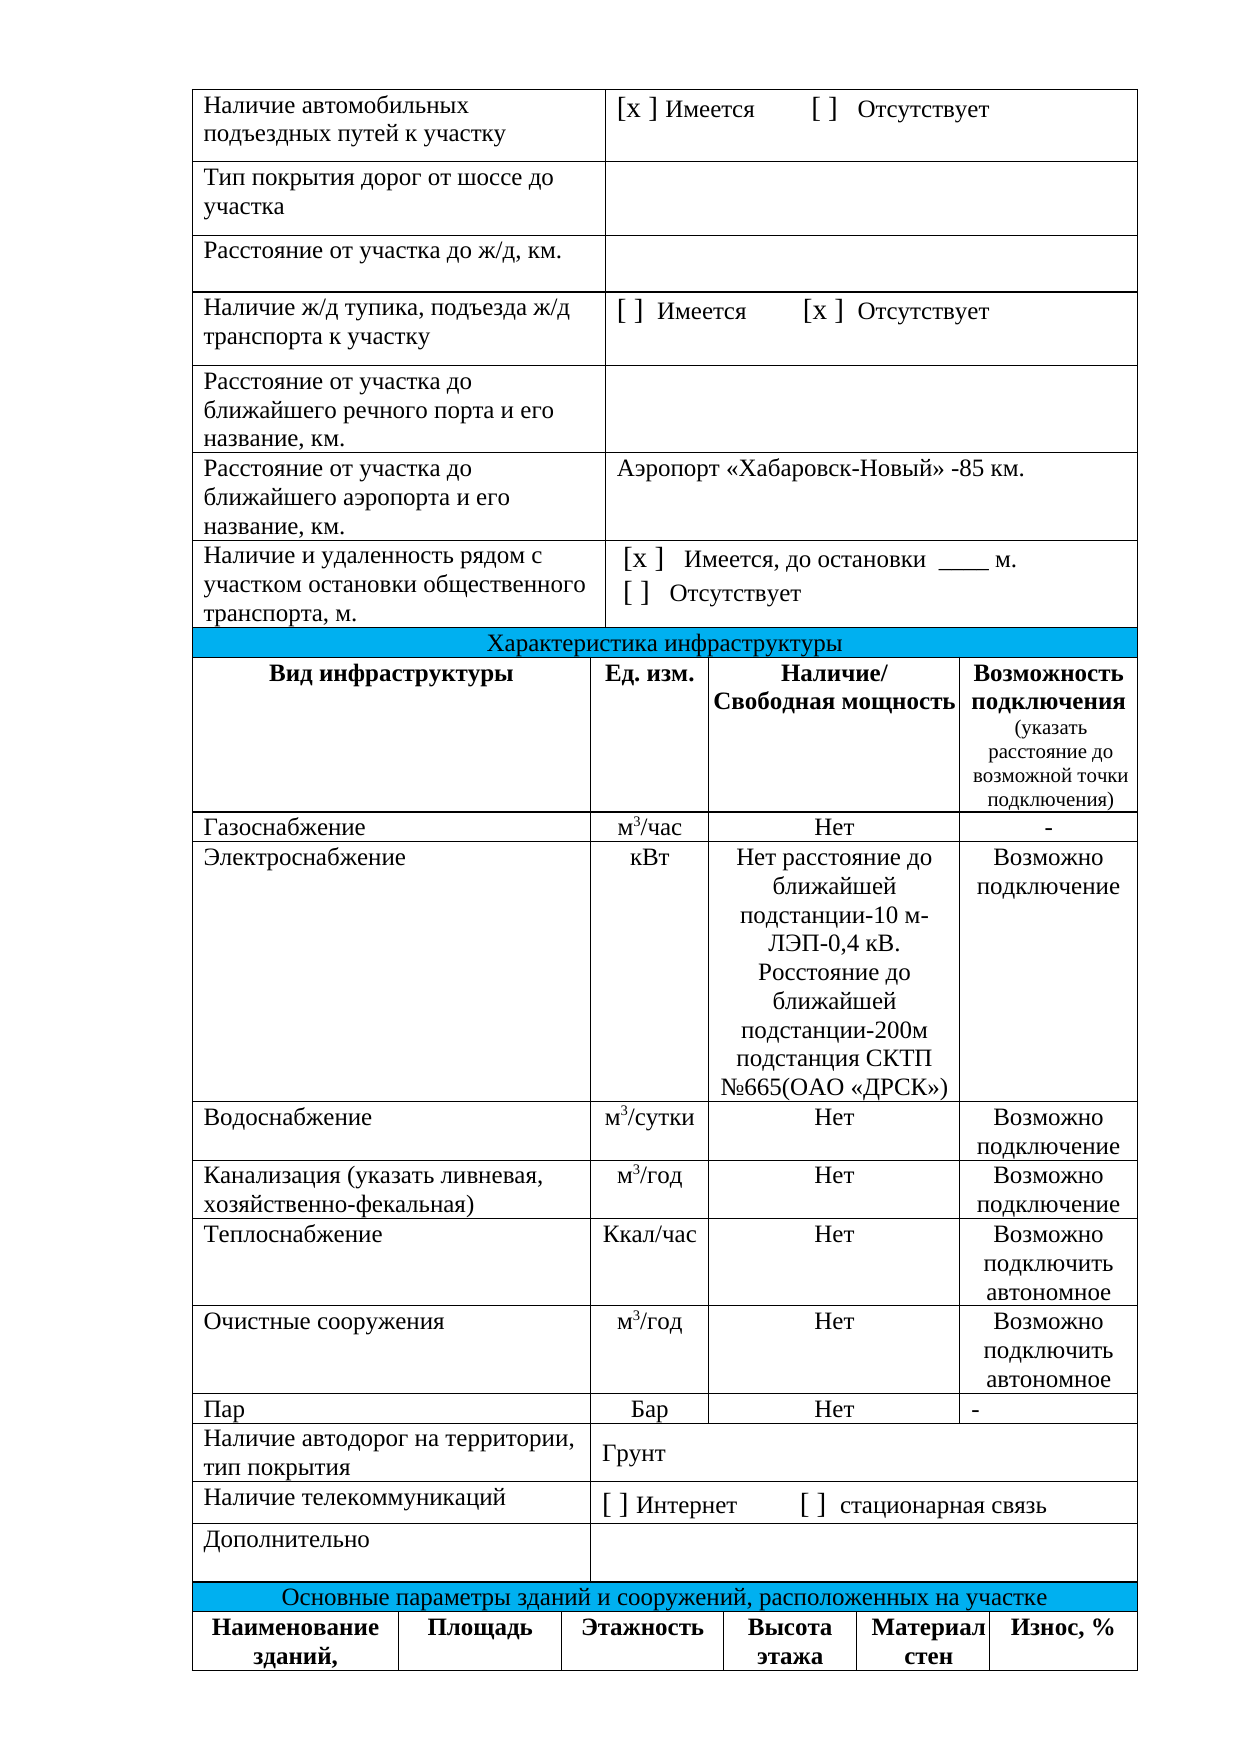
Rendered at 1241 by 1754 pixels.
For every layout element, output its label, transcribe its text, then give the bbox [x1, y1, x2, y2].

table_cell Наличие/ Свободная мощность [709, 658, 959, 811]
table_cell Дополнительно [193, 1524, 590, 1581]
table_cell Высота этажа [724, 1612, 856, 1670]
table_cell Материал стен [857, 1612, 989, 1670]
table_cell Износ, % [990, 1612, 1137, 1670]
table_cell Нет [709, 1306, 959, 1393]
table_cell Основные параметры зданий и сооружений, расположенных на участке [193, 1583, 1137, 1611]
table_cell Ед. изм. [591, 658, 708, 811]
table_cell Тип покрытия дорог от шоссе до участка [193, 162, 605, 234]
table_cell - [960, 1394, 1137, 1422]
table_cell Возможно подключение [960, 1102, 1137, 1159]
table_cell Этажность [562, 1612, 723, 1670]
table_cell Площадь [399, 1612, 561, 1670]
table_cell [х ] Имеется, до остановки ____ м. [ ] Отсутствует [606, 541, 1137, 627]
table_cell Аэропорт «Хабаровск-Новый» -85 км. [606, 453, 1137, 539]
table_cell Возможность подключения (указать расстояние до возможной точки подключения) [960, 658, 1137, 811]
table_cell Расстояние от участка до ж/д, км. [193, 236, 605, 291]
table_cell Водоснабжение [193, 1102, 590, 1159]
table_cell [606, 366, 1137, 452]
table_cell Расстояние от участка до ближайшего аэропорта и его название, км. [193, 453, 605, 539]
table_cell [193, 1612, 398, 1670]
table_cell кВт [591, 842, 708, 1101]
table_cell Нет [709, 1394, 959, 1422]
table_cell Наличие ж/д тупика, подъезда ж/д транспорта к участку [193, 293, 605, 365]
table_cell Канализация (указать ливневая, хозяйственно-фекальная) [193, 1161, 590, 1218]
table_cell Расстояние от участка до ближайшего речного порта и его название, км. [193, 366, 605, 452]
table_cell Нет расстояние до ближайшей подстанции-10 м-ЛЭП-0,4 кВ. Росстояние до ближайшей подстанции-200м подстанция СКТП №665(ОАО «ДРСК») [709, 842, 959, 1101]
table_cell Возможно подключение [960, 1161, 1137, 1218]
table_cell Бар [591, 1394, 708, 1422]
table_cell Характеристика инфраструктуры [193, 628, 1137, 657]
table_cell [606, 162, 1137, 234]
table_cell м3/год [591, 1161, 708, 1218]
table_cell Очистные сооружения [193, 1306, 590, 1393]
table_cell Ккал/час [591, 1219, 708, 1305]
table_cell Пар [193, 1394, 590, 1422]
table_cell [606, 236, 1137, 291]
table_cell Грунт [591, 1424, 1137, 1481]
table_cell Наличие и удаленность рядом с участком остановки общественного транспорта, м. [193, 541, 605, 627]
table_cell [ ] Интернет [ ] стационарная связь [591, 1482, 1137, 1523]
table_cell Вид инфраструктуры [193, 658, 590, 811]
table_cell Теплоснабжение [193, 1219, 590, 1305]
table_cell Возможно подключить автономное [960, 1306, 1137, 1393]
table_cell Нет [709, 813, 959, 841]
table_cell Возможно подключить автономное [960, 1219, 1137, 1305]
table_cell [ ] Имеется [х ] Отсутствует [606, 293, 1137, 365]
table_cell [591, 1524, 1137, 1581]
table_cell Нет [709, 1161, 959, 1218]
table_cell Наличие автомобильных подъездных путей к участку [193, 90, 605, 161]
table_cell [х ] Имеется [ ] Отсутствует [606, 90, 1137, 161]
table_cell Электроснабжение [193, 842, 590, 1101]
table_cell Наличие телекоммуникаций [193, 1482, 590, 1523]
table_cell м3/сутки [591, 1102, 708, 1159]
table_cell Газоснабжение [193, 813, 590, 841]
table_cell м3/год [591, 1306, 708, 1393]
table_cell Возможно подключение [960, 842, 1137, 1101]
table_cell Наличие автодорог на территории, тип покрытия [193, 1424, 590, 1481]
table_cell Нет [709, 1102, 959, 1159]
table_cell м3/час [591, 813, 708, 841]
table_cell Нет [709, 1219, 959, 1305]
table_cell - [960, 813, 1137, 841]
